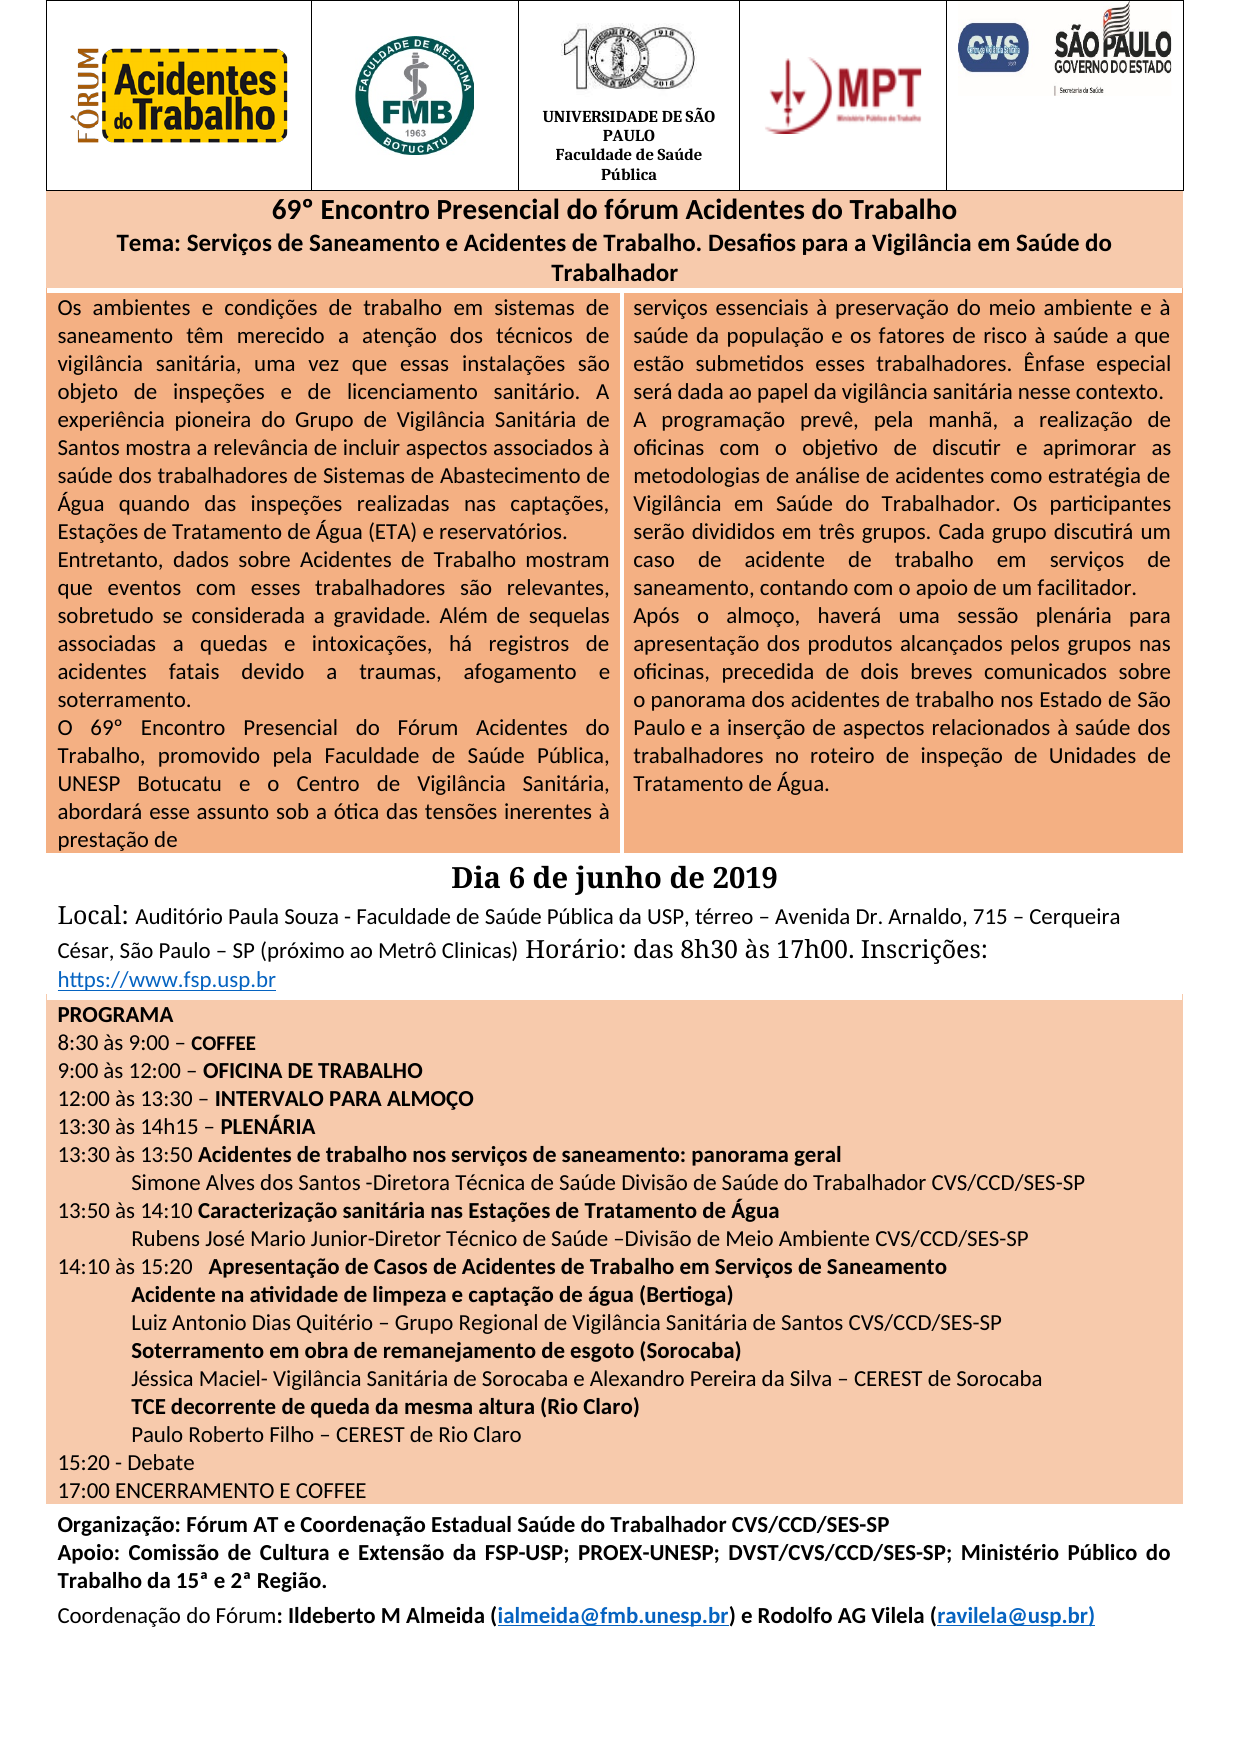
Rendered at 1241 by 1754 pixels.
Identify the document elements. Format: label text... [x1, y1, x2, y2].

table_cell serviços essenciais à preservação do meio ambiente e à saúde da população e os fatores de risco à saúde a que estão submetidos esses trabalhadores. Ênfase especial será dada ao papel da vigilância sanitária nesse contexto. A programação prevê, pela manhã, a realização de oficinas com o objetivo de discutir e aprimorar as metodologias de análise de acidentes como estratégia de Vigilância em Saúde do Trabalhador. Os participantes serão divididos em três grupos. Cada grupo discutirá um caso de acidente de trabalho em serviços de saneamento, contando com o apoio de um facilitador. Após o almoço, haverá uma sessão plenária para apresentação dos produtos alcançados pelos grupos nas oficinas, precedida de dois breves comunicados sobre o panorama dos acidentes de trabalho nos Estado de São Paulo e a inserção de aspectos relacionados à saúde dos trabalhadores no roteiro de inspeção de Unidades de Tratamento de Água. [624, 288, 1183, 853]
picture [764, 57, 922, 134]
table_cell PROGRAMA 8:30 às 9:00 – COFFEE 9:00 às 12:00 – OFICINA DE TRABALHO 12:00 às 13:30 – INTERVALO PARA ALMOÇO 13:30 às 14h15 – PLENÁRIA 13:30 às 13:50 Acidentes de trabalho nos serviços de saneamento: panorama geral Simone Alves dos Santos -Diretora Técnica de Saúde Divisão de Saúde do Trabalhador CVS/CCD/SES-SP 13:50 às 14:10 Caracterização sanitária nas Estações de Tratamento de Água Rubens José Mario Junior-Diretor Técnico de Saúde –Divisão de Meio Ambiente CVS/CCD/SES-SP 14:10 às 15:20 Apresentação de Casos de Acidentes de Trabalho em Serviços de Saneamento Acidente na atividade de limpeza e captação de água (Bertioga) Luiz Antonio Dias Quitério – Grupo Regional de Vigilância Sanitária de Santos CVS/CCD/SES-SP Soterramento em obra de remanejamento de esgoto (Sorocaba) Jéssica Maciel- Vigilância Sanitária de Sorocaba e Alexandro Pereira da Silva – CEREST de Sorocaba TCE decorrente de queda da mesma altura (Rio Claro) Paulo Roberto Filho – CEREST de Rio Claro 15:20 - Debate 17:00 ENCERRAMENTO E COFFEE [46, 994, 1183, 1504]
table_header UNIVERSIDADE DE SÃO PAULO Faculdade de Saúde Pública [519, 1, 739, 190]
table_header [47, 1, 311, 190]
table_cell Coordenação do Fórum: Ildeberto M Almeida (ialmeida@fmb.unesp.br) e Rodolfo AG Vilela (ravilela@usp.br) [46, 1595, 1183, 1629]
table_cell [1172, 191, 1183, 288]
table_header [947, 1, 1183, 190]
table_cell Os ambientes e condições de trabalho em sistemas de saneamento têm merecido a atenção dos técnicos de vigilância sanitária, uma vez que essas instalações são objeto de inspeções e de licenciamento sanitário. A experiência pioneira do Grupo de Vigilância Sanitária de Santos mostra a relevância de incluir aspectos associados à saúde dos trabalhadores de Sistemas de Abastecimento de Água quando das inspeções realizadas nas captações, Estações de Tratamento de Água (ETA) e reservatórios. Entretanto, dados sobre Acidentes de Trabalho mostram que eventos com esses trabalhadores são relevantes, sobretudo se considerada a gravidade. Além de sequelas associadas a quedas e intoxicações, há registros de acidentes fatais devido a traumas, afogamento e soterramento. O 69º Encontro Presencial do Fórum Acidentes do Trabalho, promovido pela Faculdade de Saúde Pública, UNESP Botucatu e o Centro de Vigilância Sanitária, abordará esse assunto sob a ótica das tensões inerentes à prestação de [46, 288, 620, 853]
picture [355, 36, 474, 155]
table_header [312, 1, 518, 190]
picture [958, 1, 1172, 96]
table_header [740, 1, 946, 190]
picture [70, 48, 288, 143]
table_cell Organização: Fórum AT e Coordenação Estadual Saúde do Trabalhador CVS/CCD/SES-SP Apoio: Comissão de Cultura e Extensão da FSP-USP; PROEX-UNESP; DVST/CVS/CCD/SES-SP; Ministério Público do Trabalho da 15ª e 2ª Região. [46, 1504, 1183, 1594]
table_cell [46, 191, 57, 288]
table_cell Dia 6 de junho de 2019 Local: Auditório Paula Souza - Faculdade de Saúde Pública da USP, térreo – Avenida Dr. Arnaldo, 715 – Cerqueira César, São Paulo – SP (próximo ao Metrô Clinicas) Horário: das 8h30 às 17h00. Inscrições: https://www.fsp.usp.br [46, 853, 1183, 994]
